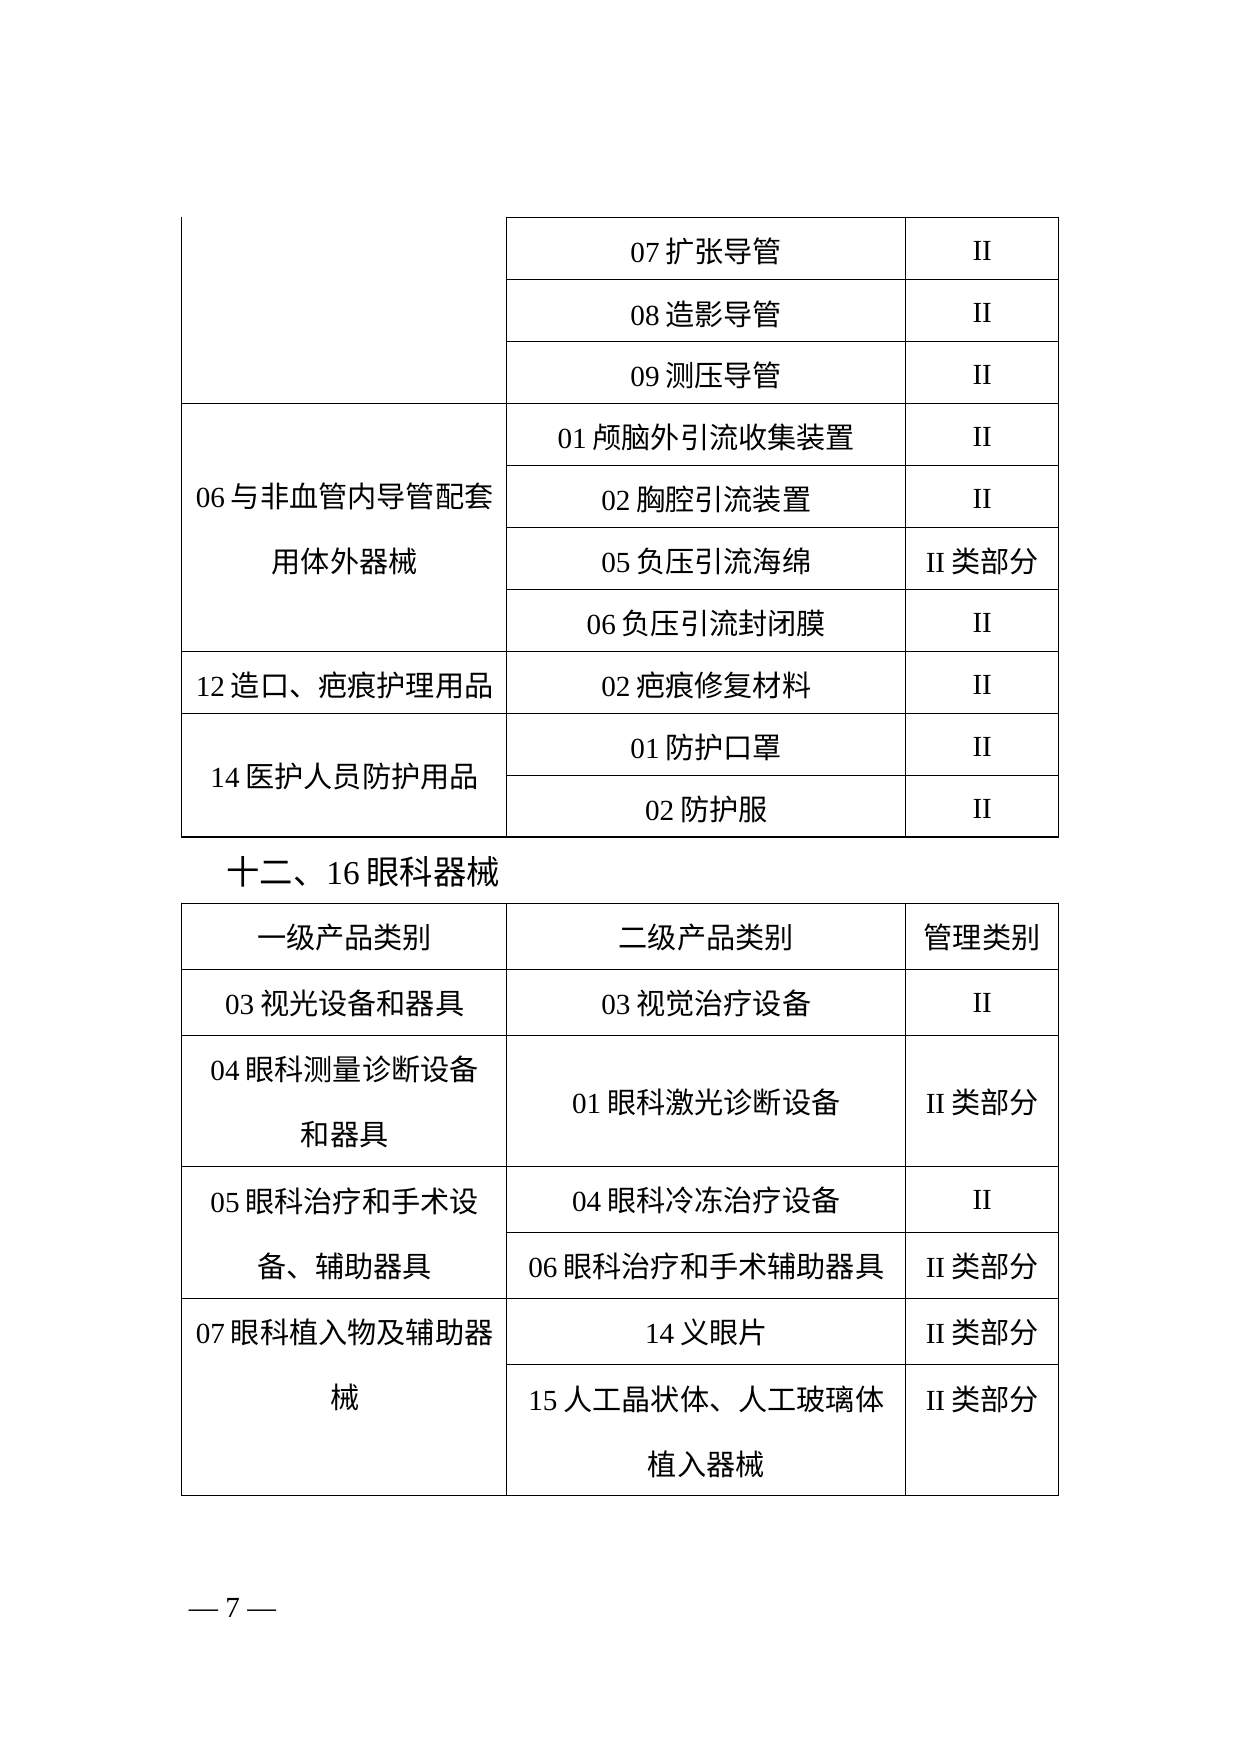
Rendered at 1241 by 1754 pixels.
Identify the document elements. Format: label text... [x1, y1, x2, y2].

table_cell 03视觉治疗设备 [507, 970, 905, 1034]
table_cell 09测压导管 [507, 342, 905, 403]
table_cell 06眼科治疗和手术辅助器具 [507, 1233, 905, 1298]
table_cell II [906, 590, 1058, 651]
table_header 一级产品类别 [182, 904, 506, 968]
table_cell II [906, 714, 1058, 774]
table_cell 01眼科激光诊断设备 [507, 1036, 905, 1166]
table_cell 14医护人员防护用品 [182, 714, 506, 836]
table_cell 01防护口罩 [507, 714, 905, 774]
table_cell 06与非血管内导管配套用体外器械 [182, 404, 506, 651]
table_cell II类部分 [906, 528, 1058, 588]
table_cell 15人工晶状体、人工玻璃体 植入器械 [507, 1365, 905, 1495]
table_cell 08造影导管 [507, 280, 905, 341]
table_cell 05眼科治疗和手术设备、辅助器具 [182, 1167, 506, 1298]
table_cell II [906, 280, 1058, 341]
table_cell 02疤痕修复材料 [507, 652, 905, 712]
table_cell II [906, 466, 1058, 527]
table_cell II [906, 342, 1058, 403]
table_cell 02防护服 [507, 776, 905, 836]
table_cell II类部分 [906, 1365, 1058, 1495]
table_cell 03视光设备和器具 [182, 970, 506, 1034]
table_cell 12造口、疤痕护理用品 [182, 652, 506, 712]
table_cell 02胸腔引流装置 [507, 466, 905, 527]
text 十二、16眼科器械 [159, 837, 1081, 902]
table_cell 01颅脑外引流收集装置 [507, 404, 905, 464]
table_cell 05负压引流海绵 [507, 528, 905, 588]
table_header 二级产品类别 [507, 904, 905, 968]
table_cell II [906, 970, 1058, 1034]
table_cell II类部分 [906, 1299, 1058, 1364]
table_cell II [906, 652, 1058, 712]
table_cell II类部分 [906, 1036, 1058, 1166]
table_cell 07眼科植入物及辅助器械 [182, 1299, 506, 1495]
table_cell II [906, 218, 1058, 279]
table_cell II [906, 1167, 1058, 1232]
table_cell II类部分 [906, 1233, 1058, 1298]
table_cell 06负压引流封闭膜 [507, 590, 905, 651]
table_cell 14义眼片 [507, 1299, 905, 1364]
table_cell 07扩张导管 [507, 218, 905, 279]
table_cell II [906, 776, 1058, 836]
table_header 管理类别 [906, 904, 1058, 968]
table_cell 04眼科测量诊断设备 和器具 [182, 1036, 506, 1166]
table_cell II [906, 404, 1058, 464]
table_cell 04眼科冷冻治疗设备 [507, 1167, 905, 1232]
